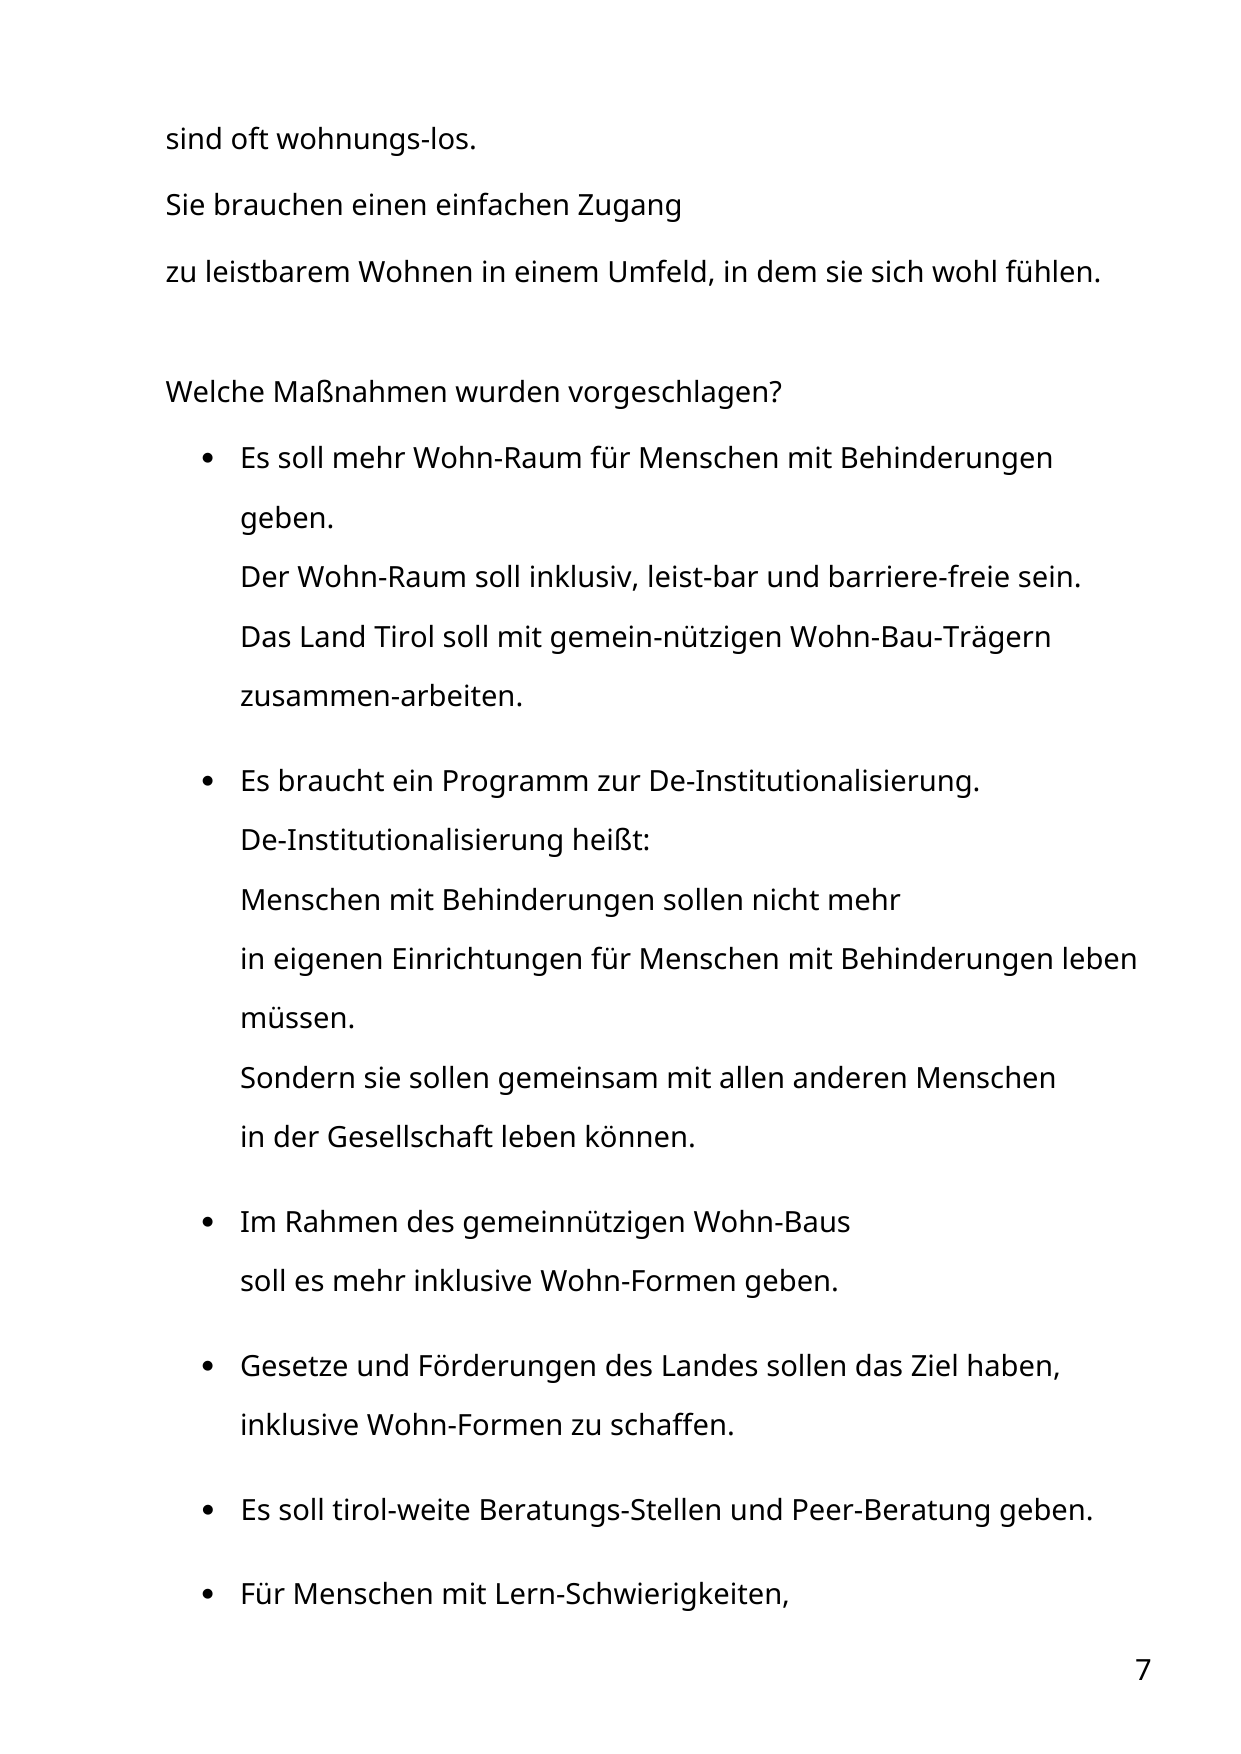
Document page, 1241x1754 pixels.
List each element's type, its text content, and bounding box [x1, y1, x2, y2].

list in der Gesellschaft leben können. [240, 1117, 1152, 1156]
list De-Institutionalisierung heißt: [240, 819, 1152, 859]
list in eigenen Einrichtungen für Menschen mit Behinderungen leben müssen. [240, 938, 1152, 1037]
list Es soll mehr Wohn-Raum für Menschen mit Behinderungen geben. [203, 437, 1152, 537]
list Sondern sie sollen gemeinsam mit allen anderen Menschen [240, 1057, 1152, 1097]
list Das Land Tirol soll mit gemein-nützigen Wohn-Bau-Trägern [240, 616, 1152, 656]
text sind oft wohnungs-los. [165, 118, 1152, 158]
list zusammen-arbeiten. [240, 675, 1152, 715]
list Im Rahmen des gemeinnützigen Wohn-Baus [203, 1201, 1152, 1241]
list soll es mehr inklusive Wohn-Formen geben. [240, 1261, 1152, 1300]
list Menschen mit Behinderungen sollen nicht mehr [240, 879, 1152, 918]
list Es braucht ein Programm zur De-Institutionalisierung. [203, 760, 1152, 799]
list Gesetze und Förderungen des Landes sollen das Ziel haben, [203, 1345, 1152, 1385]
list Es soll tirol-weite Beratungs-Stellen und Peer-Beratung geben. [203, 1489, 1152, 1529]
list inklusive Wohn-Formen zu schaffen. [240, 1404, 1152, 1444]
list Der Wohn-Raum soll inklusiv, leist-bar und barriere-freie sein. [240, 556, 1152, 596]
text Welche Maßnahmen wurden vorgeschlagen? [165, 371, 1152, 411]
text zu leistbarem Wohnen in einem Umfeld, in dem sie sich wohl fühlen. [165, 251, 1152, 291]
text Sie brauchen einen einfachen Zugang [165, 184, 1152, 224]
list Für Menschen mit Lern-Schwierigkeiten, [203, 1573, 1152, 1613]
